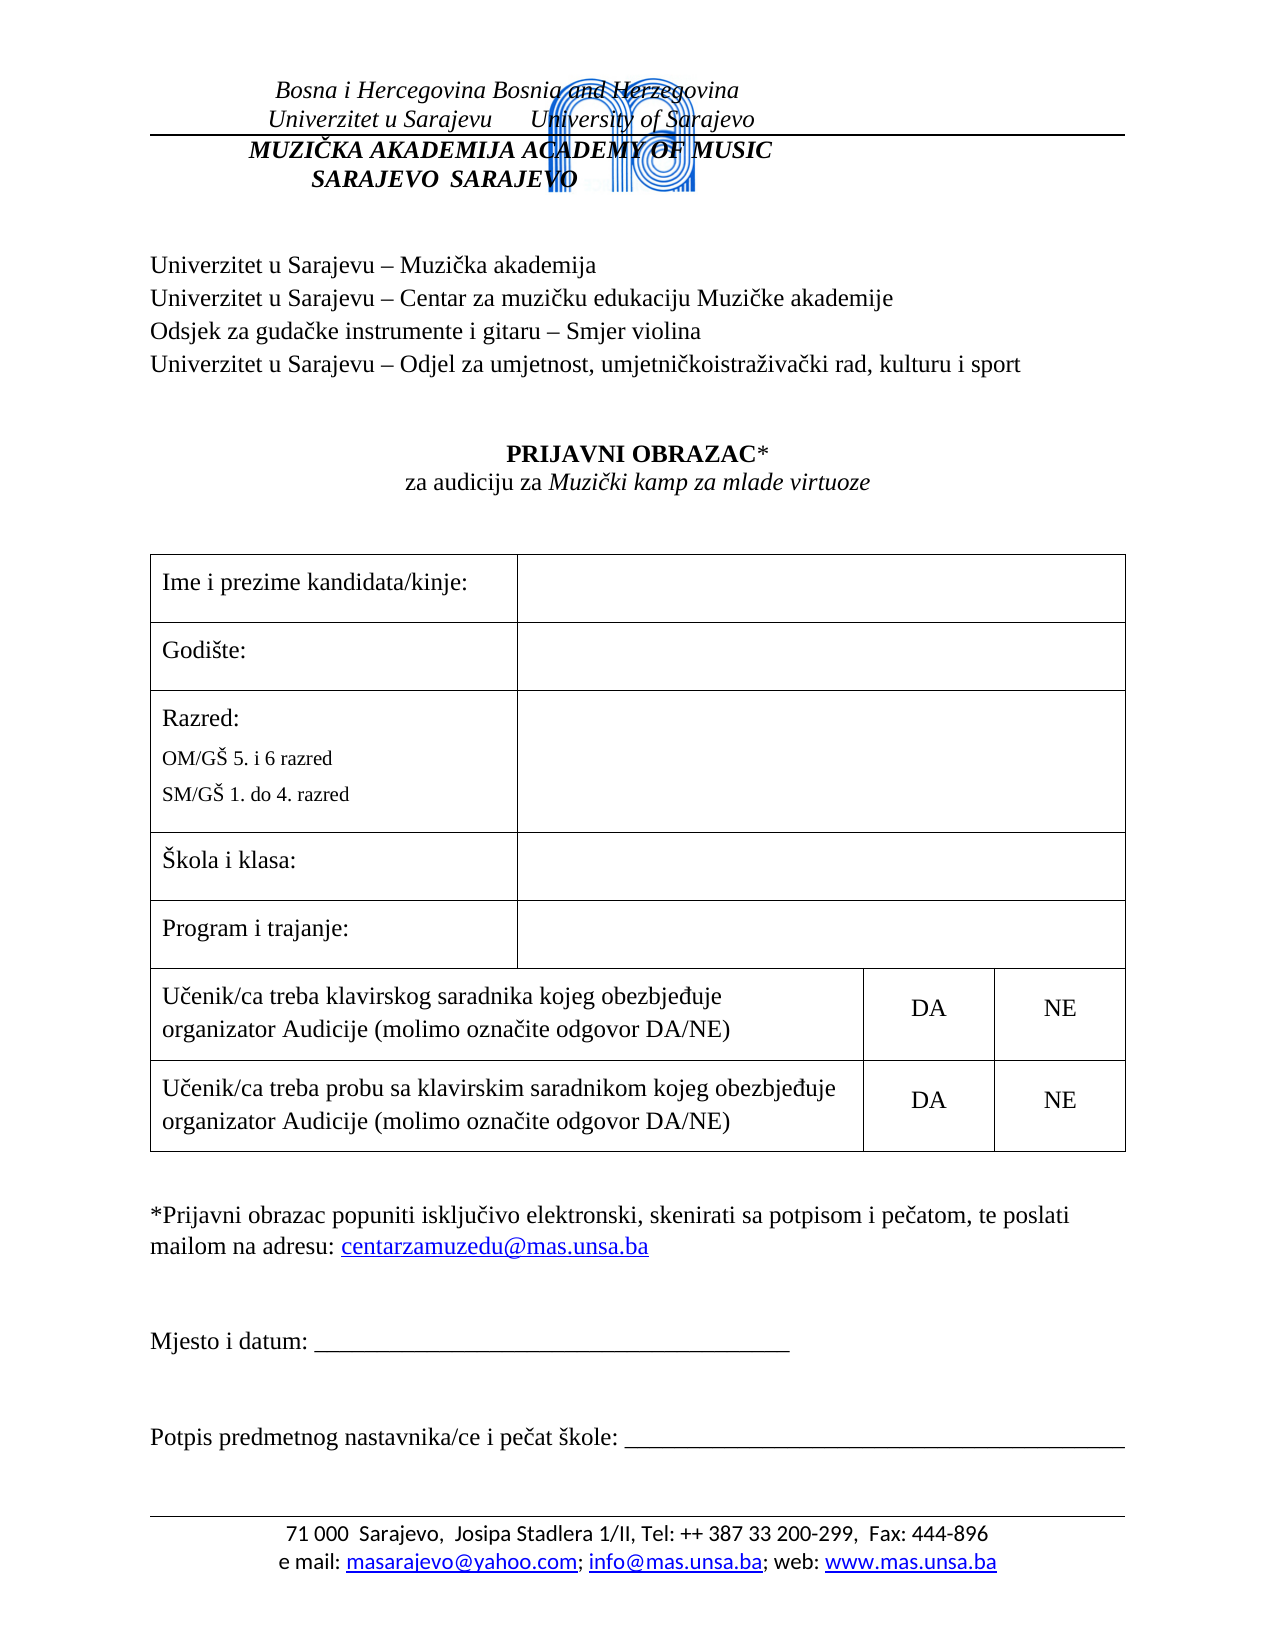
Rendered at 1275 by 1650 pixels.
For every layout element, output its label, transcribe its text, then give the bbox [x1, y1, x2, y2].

table_cell Učenik/ca treba probu sa klavirskim saradnikom kojeg obezbjeđuje organizator Audicije (molimo označite odgovor DA/NE) [151, 1061, 863, 1151]
table_cell [518, 901, 1125, 968]
table_cell Učenik/ca treba klavirskog saradnika kojeg obezbjeđuje organizator Audicije (molimo označite odgovor DA/NE) [151, 969, 863, 1059]
text PRIJAVNI OBRAZAC* [150, 439, 1125, 467]
table_cell Škola i klasa: [151, 833, 517, 900]
table_cell NE [995, 969, 1125, 1059]
table_cell NE [995, 1061, 1125, 1151]
picture [544, 74, 700, 134]
table_cell Program i trajanje: [151, 901, 517, 968]
table_cell DA [864, 969, 994, 1059]
text za audiciju za Muzički kamp za mlade virtuoze [150, 467, 1125, 496]
table_cell Godište: [151, 623, 517, 689]
text *Prijavni obrazac popuniti isključivo elektronski, skenirati sa potpisom i pečatom, te poslati mailom na adresu: centarzamuzedu@mas.unsa.ba [150, 1200, 1125, 1260]
table_header Ime i prezime kandidata/kinje: [151, 555, 517, 622]
text Potpis predmetnog nastavnika/ce i pečat škole: ________________________________________ [150, 1422, 1125, 1451]
text Univerzitet u Sarajevu – Muzička akademija [150, 250, 1125, 279]
table_header [518, 555, 1125, 622]
table_cell Razred: OM/GŠ 5. i 6 razred SM/GŠ 1. do 4. razred [151, 691, 517, 832]
picture [544, 136, 700, 195]
text Univerzitet u Sarajevu – Odjel za umjetnost, umjetničkoistraživački rad, kulturu i sport [150, 349, 1125, 378]
text Mjesto i datum: ______________________________________ [150, 1326, 1125, 1355]
table_cell [518, 623, 1125, 689]
text Odsjek za gudačke instrumente i gitaru – Smjer violina [150, 316, 1125, 345]
table_cell [518, 691, 1125, 832]
text Univerzitet u Sarajevu – Centar za muzičku edukaciju Muzičke akademije [150, 283, 1125, 312]
table_cell DA [864, 1061, 994, 1151]
table_cell [518, 833, 1125, 900]
